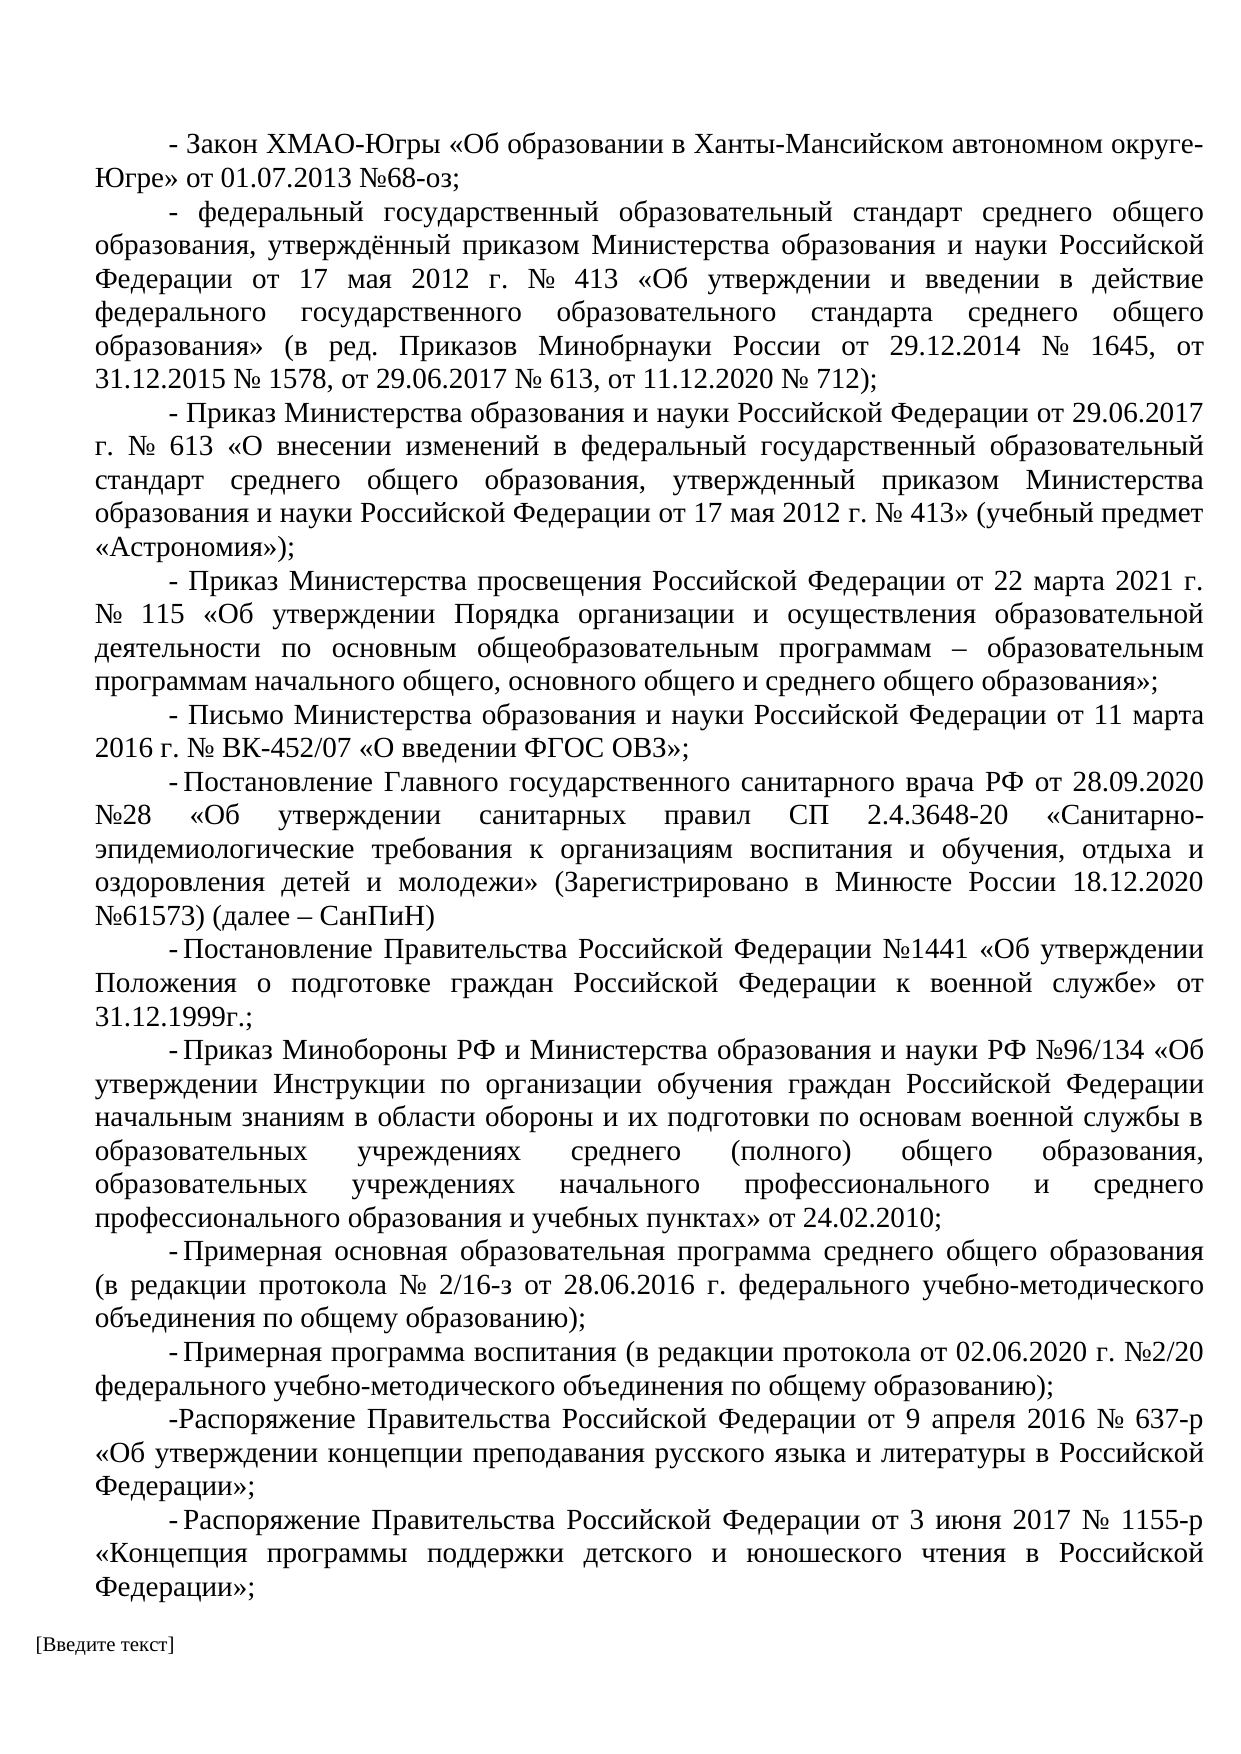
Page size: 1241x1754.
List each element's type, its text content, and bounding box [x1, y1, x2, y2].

text - федеральный государственный образовательный стандарт среднего общего образования, утверждённый приказом Министерства образования и науки Российской Федерации от 17 мая 2012 г. № 413 «Об утверждении и введении в действие федерального государственного образовательного стандарта среднего общего образования» (в ред. Приказов Минобрнауки России от 29.12.2014 № 1645, от 31.12.2015 № 1578, от 29.06.2017 № 613, от 11.12.2020 № 712); [94, 194, 1205, 395]
list Постановление Правительства Российской Федерации №1441 «Об утверждении Положения о подготовке граждан Российской Федерации к военной службе» от 31.12.1999г.; [94, 932, 1205, 1032]
list Распоряжение Правительства Российской Федерации от 9 апреля 2016 № 637-p «Об утверждении концепции преподавания русского языка и литературы в Российской Федерации»; [94, 1401, 1205, 1502]
list Приказ Минобороны РФ и Министерства образования и науки РФ №96/134 «Об утверждении Инструкции по организации обучения граждан Российской Федерации начальным знаниям в области обороны и их подготовки по основам военной службы в образовательных учреждениях среднего (полного) общего образования, образовательных учреждениях начального профессионального и среднего профессионального образования и учебных пунктах» от 24.02.2010; [94, 1032, 1205, 1233]
list Распоряжение Правительства Российской Федерации от 3 июня 2017 № 1155-p «Концепция программы поддержки детского и юношеского чтения в Российской Федерации»; [94, 1502, 1205, 1602]
text - Приказ Министерства образования и науки Российской Федерации от 29.06.2017 г. № 613 «О внесении изменений в федеральный государственный образовательный стандарт среднего общего образования, утвержденный приказом Министерства образования и науки Российской Федерации от 17 мая 2012 г. № 413» (учебный предмет «Астрономия»); [94, 395, 1205, 563]
text - Письмо Министерства образования и науки Российской Федерации от 11 марта 2016 г. № ВК-452/07 «О введении ФГОС ОВЗ»; [94, 697, 1205, 764]
text - Приказ Министерства просвещения Российской Федерации от 22 марта 2021 г. № 115 «Об утверждении Порядка организации и осуществления образовательной деятельности по основным общеобразовательным программам – образовательным программам начального общего, основного общего и среднего общего образования»; [94, 563, 1205, 697]
list Постановление Главного государственного санитарного врача РФ от 28.09.2020 №28 «Об утверждении санитарных правил СП 2.4.3648-20 «Санитарно-эпидемиологические требования к организациям воспитания и обучения, отдыха и оздоровления детей и молодежи» (Зарегистрировано в Минюсте России 18.12.2020 №61573) (далее – СанПиН) [94, 764, 1205, 932]
list Примерная программа воспитания (в редакции протокола от 02.06.2020 г. №2/20 федерального учебно-методического объединения по общему образованию); [94, 1334, 1205, 1401]
text - Закон ХМАО-Югры «Об образовании в Ханты-Мансийском автономном округе-Югре» от 01.07.2013 №68-оз; [94, 127, 1205, 194]
list Примерная основная образовательная программа среднего общего образования (в редакции протокола № 2/16-з от 28.06.2016 г. федерального учебно-методического объединения по общему образованию); [94, 1233, 1205, 1334]
